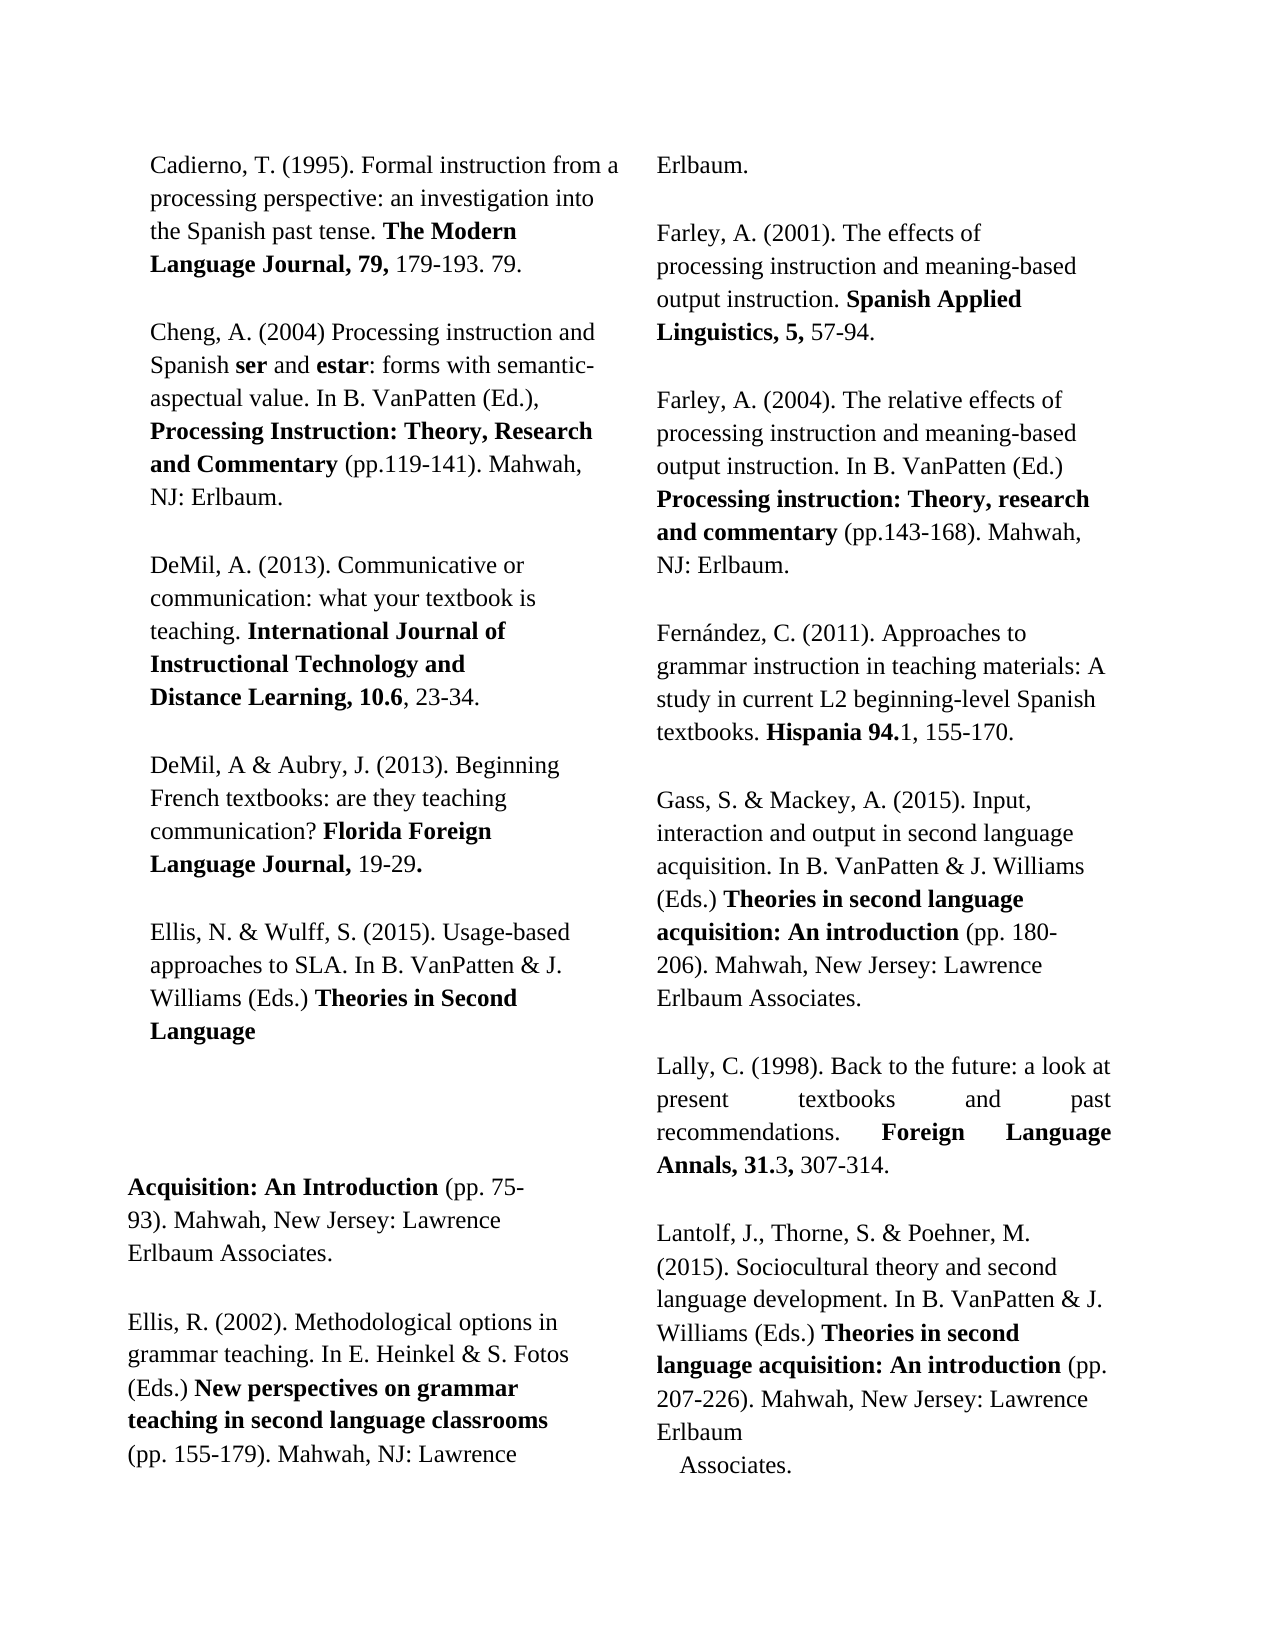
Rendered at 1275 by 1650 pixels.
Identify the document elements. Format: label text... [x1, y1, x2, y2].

text Gass, S. & Mackey, A. (2015). Input, interaction and output in second language acquisition. In B. VanPatten & J. Williams (Eds.) Theories in second language acquisition: An introduction (pp. 180-206). Mahwah, New Jersey: Lawrence Erlbaum Associates. [656, 785, 1090, 1012]
text Acquisition: An Introduction (pp. 75-93). Mahwah, New Jersey: Lawrence Erlbaum Associates. [127, 1172, 560, 1267]
text Associates. [679, 1450, 793, 1478]
text Ellis, R. (2002). Methodological options in grammar teaching. In E. Heinkel & S. Fotos (Eds.) New perspectives on grammar teaching in second language classrooms (pp. 155-179). Mahwah, NJ: Lawrence Erlbaum. [656, 150, 1122, 179]
text DeMil, A. (2013). Communicative or communication: what your textbook is teaching. International Journal of Instructional Technology and Distance Learning, 10.6, 23-34. [150, 550, 541, 711]
text Fernández, C. (2011). Approaches to grammar instruction in teaching materials: A study in current L2 beginning-level Spanish textbooks. Hispania 94.1, 155-170. [656, 618, 1121, 746]
text Farley, A. (2001). The effects of processing instruction and meaning-based output instruction. Spanish Applied Linguistics, 5, 57-94. [656, 218, 1092, 346]
text Ellis, R. (2002). Methodological options in grammar teaching. In E. Heinkel & S. Fotos (Eds.) New perspectives on grammar teaching in second language classrooms (pp. 155-179). Mahwah, NJ: Lawrence Erlbaum. [127, 1307, 593, 1467]
text Farley, A. (2004). The relative effects of processing instruction and meaning-based output instruction. In B. VanPatten (Ed.) Processing instruction: Theory, research and commentary (pp.143-168). Mahwah, NJ: Erlbaum. [656, 385, 1109, 579]
text Cheng, A. (2004) Processing instruction and Spanish ser and estar: forms with semantic-aspectual value. In B. VanPatten (Ed.), Processing Instruction: Theory, Research and Commentary (pp.119-141). Mahwah, NJ: Erlbaum. [150, 317, 596, 511]
text Lantolf, J., Thorne, S. & Poehner, M. (2015). Sociocultural theory and second language development. In B. VanPatten & J. Williams (Eds.) Theories in second language acquisition: An introduction (pp. 207-226). Mahwah, New Jersey: Lawrence Erlbaum [656, 1218, 1108, 1445]
text Ellis, N. & Wulff, S. (2015). Usage-based approaches to SLA. In B. VanPatten & J. Williams (Eds.) Theories in Second Language [150, 917, 613, 1045]
text Cadierno, T. (1995). Formal instruction from a processing perspective: an investigation into the Spanish past tense. The Modern Language Journal, 79, 179-193. 79. [150, 150, 619, 278]
text Lally, C. (1998). Back to the future: a look at present textbooks and past recommendations. Foreign Language Annals, 31.3, 307-314. [656, 1051, 1111, 1179]
text DeMil, A & Aubry, J. (2013). Beginning French textbooks: are they teaching communication? Florida Foreign Language Journal, 19-29. [150, 750, 593, 878]
